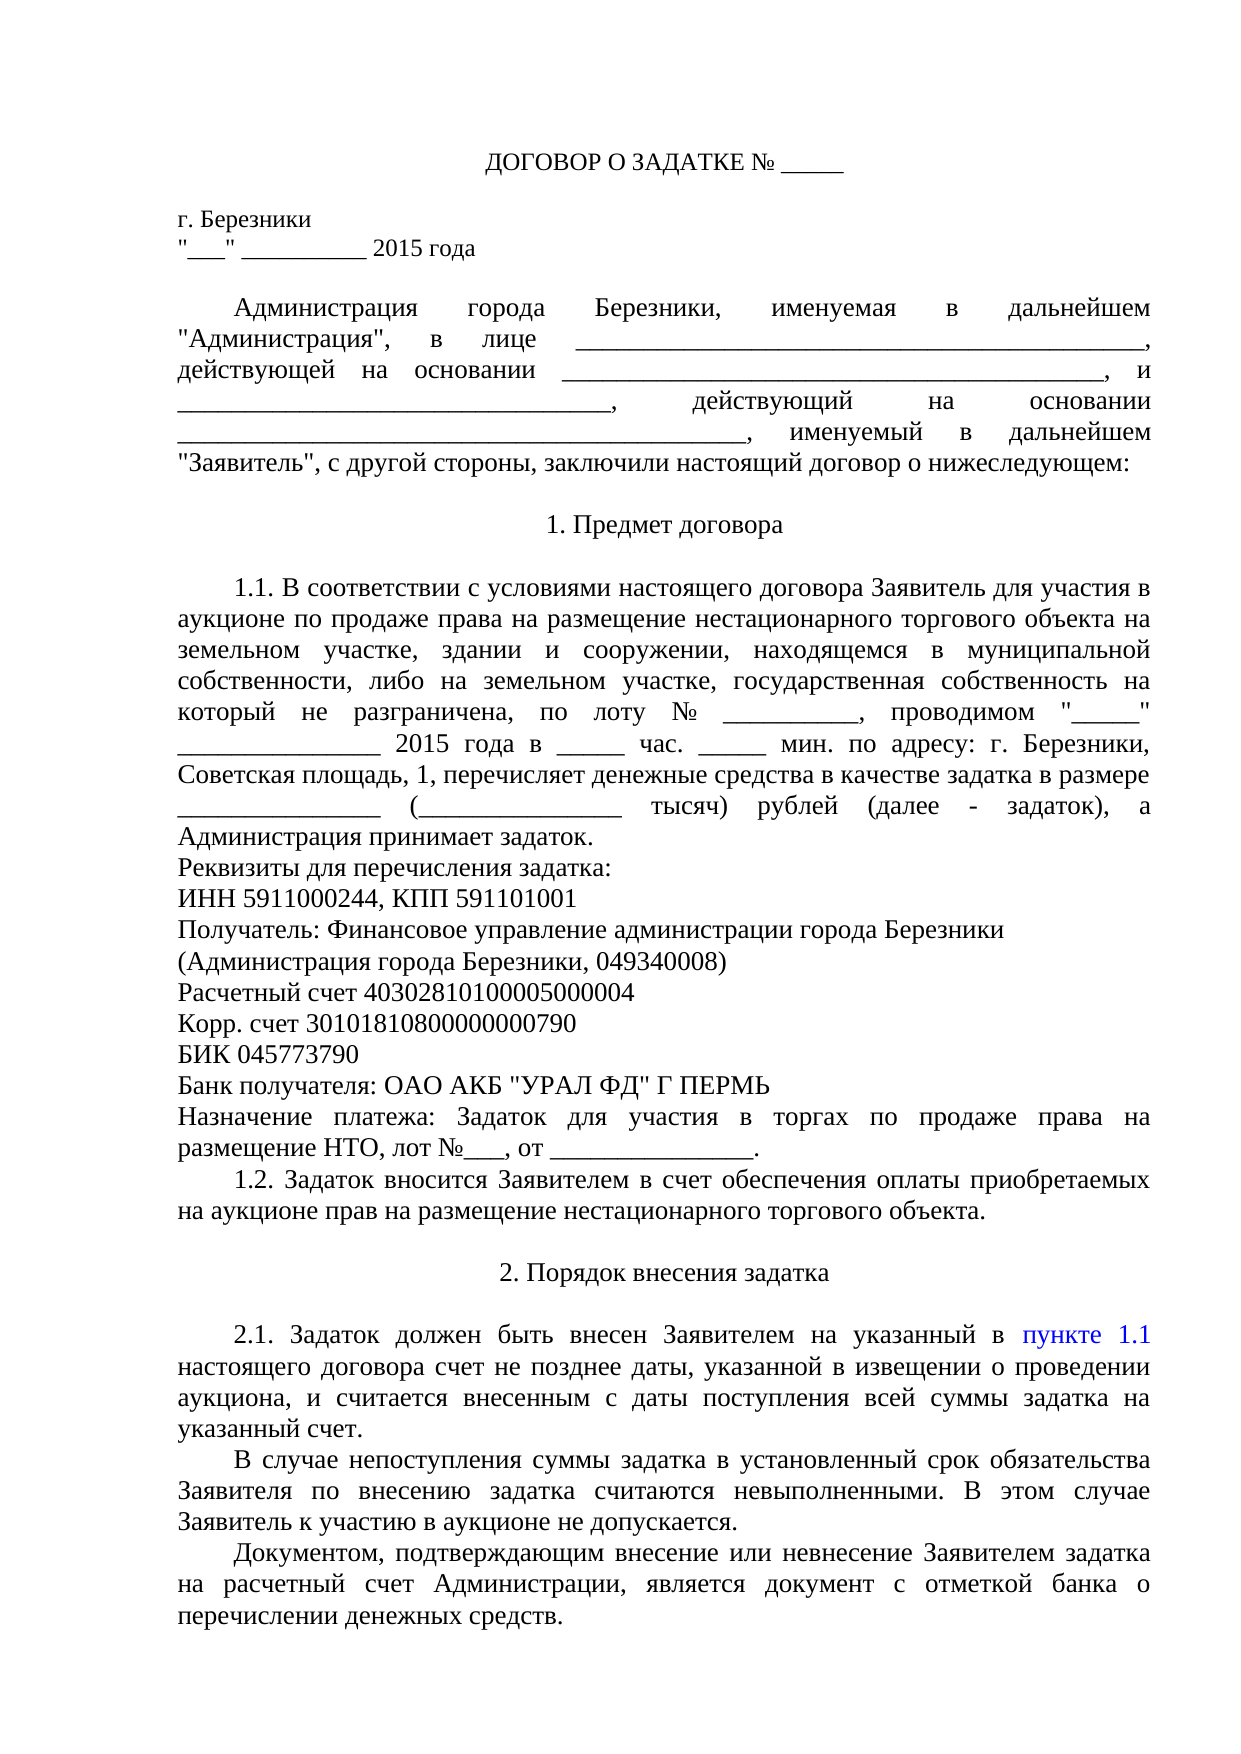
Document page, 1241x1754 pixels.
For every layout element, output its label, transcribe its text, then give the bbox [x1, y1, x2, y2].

text Расчетный счет 40302810100005000004 [177, 976, 1152, 1007]
text Получатель: Финансовое управление администрации города Березники [177, 913, 1152, 945]
text Банк получателя: ОАО АКБ "УРАЛ ФД" Г ПЕРМЬ [177, 1069, 1152, 1100]
text В случае непоступления суммы задатка в установленный срок обязательства Заявителя по внесению задатка считаются невыполненными. В этом случае Заявитель к участию в аукционе не допускается. [177, 1443, 1152, 1536]
text г. Березники [177, 204, 1152, 233]
text Реквизиты для перечисления задатка: [177, 851, 1152, 882]
text 1. Предмет договора [177, 509, 1152, 540]
text ИНН 5911000244, КПП 591101001 [177, 882, 1152, 913]
text 1.2. Задаток вносится Заявителем в счет обеспечения оплаты приобретаемых на аукционе прав на размещение нестационарного торгового объекта. [177, 1163, 1152, 1225]
text Корр. счет 30101810800000000790 [177, 1007, 1152, 1038]
text БИК 045773790 [177, 1038, 1152, 1069]
text Документом, подтверждающим внесение или невнесение Заявителем задатка на расчетный счет Администрации, является документ с отметкой банка о перечислении денежных средств. [177, 1536, 1152, 1630]
text Назначение платежа: Задаток для участия в торгах по продаже права на размещение НТО, лот №___, от _______________. [177, 1100, 1152, 1163]
text (Администрация города Березники, 049340008) [177, 945, 1152, 976]
text ДОГОВОР О ЗАДАТКЕ № _____ [177, 147, 1152, 176]
text 1.1. В соответствии с условиями настоящего договора Заявитель для участия в аукционе по продаже права на размещение нестационарного торгового объекта на земельном участке, здании и сооружении, находящемся в муниципальной собственности, либо на земельном участке, государственная собственность на который не разграничена, по лоту № __________, проводимом "_____" _______________ 2015 года в _____ час. _____ мин. по адресу: г. Березники, Советская площадь, 1, перечисляет денежные средства в качестве задатка в размере _______________ (_______________ тысяч) рублей (далее - задаток), а Администрация принимает задаток. [177, 571, 1152, 851]
text "___" __________ 2015 года [177, 233, 1152, 262]
text 2. Порядок внесения задатка [177, 1256, 1152, 1287]
text Администрация города Березники, именуемая в дальнейшем "Администрация", в лице __________________________________________, действующей на основании ________________________________________, и ________________________________, действующий на основании __________________________________________, именуемый в дальнейшем "Заявитель", с другой стороны, заключили настоящий договор о нижеследующем: [177, 291, 1152, 477]
text 2.1. Задаток должен быть внесен Заявителем на указанный в пункте 1.1 настоящего договора счет не позднее даты, указанной в извещении о проведении аукциона, и считается внесенным с даты поступления всей суммы задатка на указанный счет. [177, 1318, 1152, 1443]
